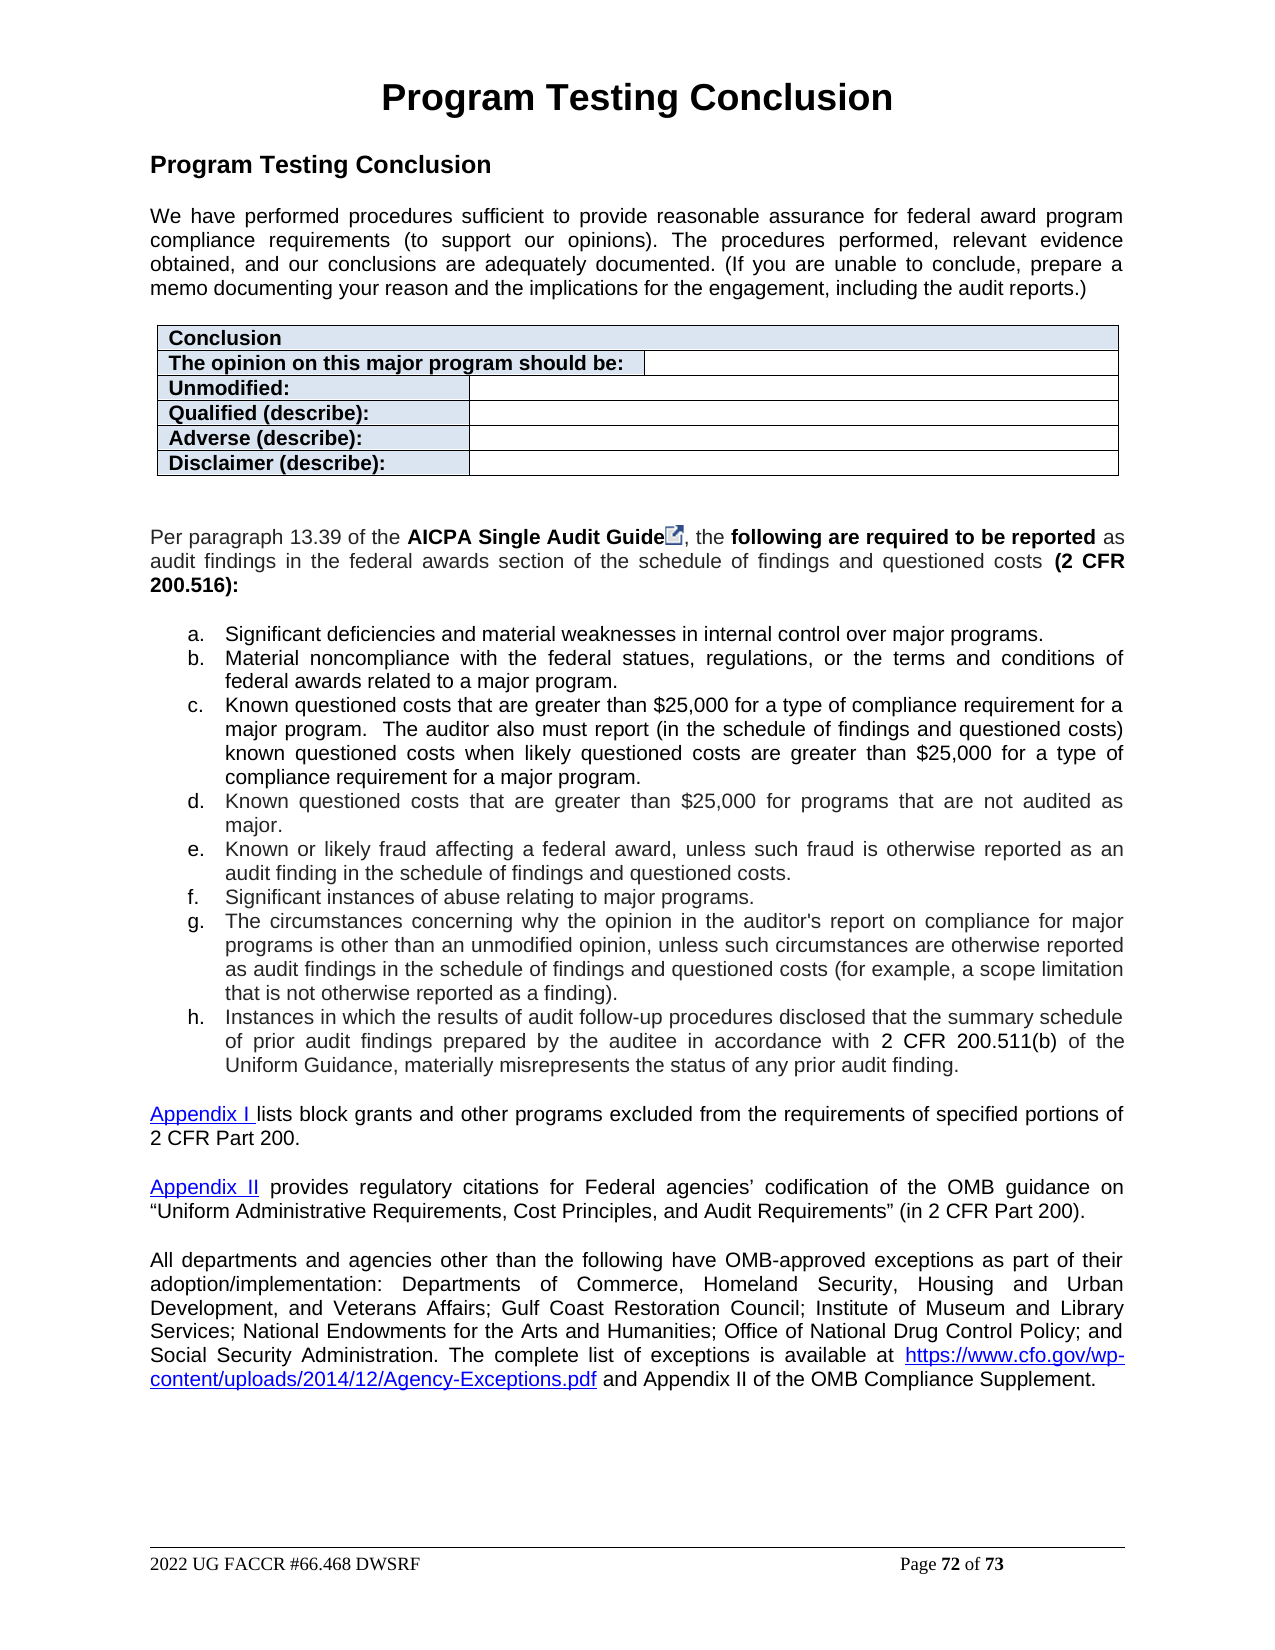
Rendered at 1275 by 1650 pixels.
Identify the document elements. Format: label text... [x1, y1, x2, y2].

table_cell The opinion on this major program should be: [158, 351, 644, 374]
list Known questioned costs that are greater than $25,000 for a type of compliance requirement for a major program. The auditor also must report (in the schedule of findings and questioned costs) known questioned costs when likely questioned costs are greater than $25,000 for a type of compliance requirement for a major program. [187, 693, 1125, 789]
list Known questioned costs that are greater than $25,000 for programs that are not audited as major. [187, 789, 1125, 837]
table_cell Qualified (describe): [158, 401, 469, 424]
subtitle Program Testing Conclusion [150, 150, 1125, 179]
picture [665, 525, 684, 545]
text We have performed procedures sufficient to provide reasonable assurance for federal award program compliance requirements (to support our opinions). The procedures performed, relevant evidence obtained, and our conclusions are adequately documented. (If you are unable to conclude, prepare a memo documenting your reason and the implications for the engagement, including the audit reports.) [150, 204, 1125, 299]
table_cell [470, 426, 1118, 449]
list Significant instances of abuse relating to major programs. [187, 885, 1125, 909]
table_cell [470, 376, 1118, 399]
table_cell [645, 351, 1118, 374]
table_cell Disclaimer (describe): [158, 451, 469, 474]
table_cell [470, 451, 1118, 474]
text All departments and agencies other than the following have OMB-approved exceptions as part of their adoption/implementation: Departments of Commerce, Homeland Security, Housing and Urban Development, and Veterans Affairs; Gulf Coast Restoration Council; Institute of Museum and Library Services; National Endowments for the Arts and Humanities; Office of National Drug Control Policy; and Social Security Administration. The complete list of exceptions is available at https://www.cfo.gov/wp-content/uploads/2014/12/Agency-Exceptions.pdf and Appendix II of the OMB Compliance Supplement. [150, 1247, 1125, 1391]
table_cell Adverse (describe): [158, 426, 469, 449]
list Material noncompliance with the federal statues, regulations, or the terms and conditions of federal awards related to a major program. [187, 645, 1125, 693]
list Instances in which the results of audit follow-up procedures disclosed that the summary schedule of prior audit findings prepared by the auditee in accordance with 2 CFR 200.511(b) of the Uniform Guidance, materially misrepresents the status of any prior audit finding. [187, 1005, 1125, 1077]
text Appendix I lists block grants and other programs excluded from the requirements of specified portions of 2 CFR Part 200. [150, 1102, 1125, 1149]
list Significant deficiencies and material weaknesses in internal control over major programs. [187, 621, 1125, 645]
text Per paragraph 13.39 of the AICPA Single Audit Guide, the following are required to be reported as audit findings in the federal awards section of the schedule of findings and questioned costs (2 CFR 200.516): [150, 524, 1125, 596]
table_cell Unmodified: [158, 376, 469, 399]
table_cell [470, 401, 1118, 424]
text Appendix II provides regulatory citations for Federal agencies’ codification of the OMB guidance on “Uniform Administrative Requirements, Cost Principles, and Audit Requirements” (in 2 CFR Part 200). [150, 1174, 1125, 1222]
list The circumstances concerning why the opinion in the auditor's report on compliance for major programs is other than an unmodified opinion, unless such circumstances are otherwise reported as audit findings in the schedule of findings and questioned costs (for example, a scope limitation that is not otherwise reported as a finding). [187, 909, 1125, 1005]
list Known or likely fraud affecting a federal award, unless such fraud is otherwise reported as an audit finding in the schedule of findings and questioned costs. [187, 837, 1125, 885]
table_header Conclusion [158, 326, 1118, 349]
